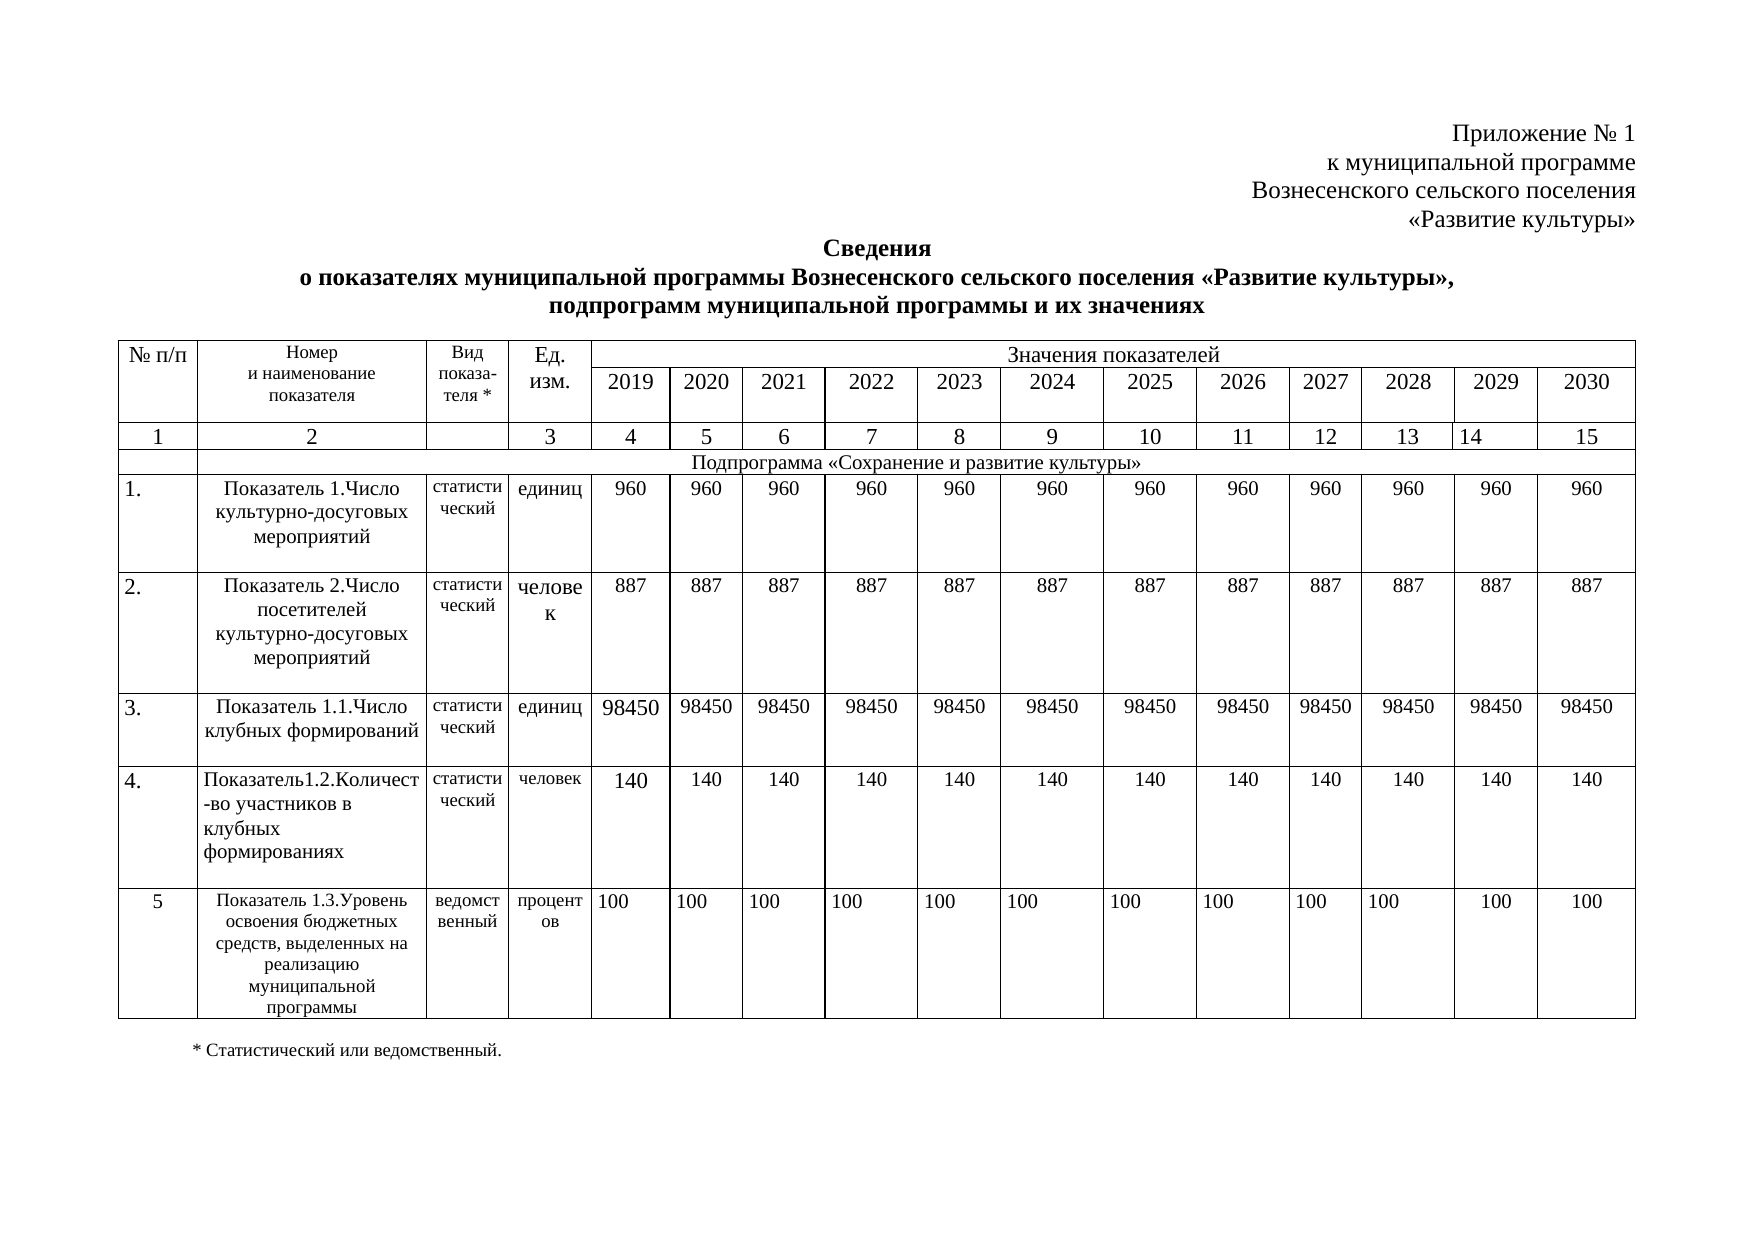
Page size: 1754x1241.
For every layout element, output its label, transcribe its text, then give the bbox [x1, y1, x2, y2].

table_cell 98450 [1290, 694, 1361, 766]
table_cell 100 [918, 889, 1000, 1018]
table_cell 11 [1197, 423, 1289, 449]
table_cell 98450 [918, 694, 1000, 766]
table_cell 960 [1001, 475, 1103, 572]
text о показателях муниципальной программы Вознесенского сельского поселения «Развитие культуры», [118, 262, 1636, 291]
table_cell 100 [1104, 889, 1196, 1018]
table_cell ведомственный [427, 889, 508, 1018]
table_cell [1455, 395, 1537, 422]
table_cell 887 [918, 573, 1000, 693]
table_cell 140 [671, 767, 742, 888]
table_cell [918, 395, 1000, 422]
table_cell 98450 [1362, 694, 1454, 766]
table_cell 140 [1290, 767, 1361, 888]
table_cell человек [509, 573, 591, 693]
table_cell 98450 [671, 694, 742, 766]
table_cell 2020 [671, 368, 742, 422]
table_cell 2029 [1455, 368, 1537, 394]
table_cell 887 [1197, 573, 1289, 693]
table_cell 140 [743, 767, 824, 888]
table_cell 98450 [1001, 694, 1103, 766]
table_cell 100 [743, 889, 824, 1018]
table_cell 140 [1001, 767, 1103, 888]
table_cell 140 [826, 767, 917, 888]
table_cell [1001, 395, 1103, 422]
table_cell 960 [1362, 475, 1454, 572]
table_cell Показатель 1.3.Уровень освоения бюджетных средств, выделенных на реализацию муниципальной программы [198, 889, 426, 1018]
table_cell [1197, 395, 1289, 422]
table_cell 960 [1104, 475, 1196, 572]
table_cell 887 [1455, 573, 1537, 693]
table_cell 887 [592, 573, 669, 693]
table_cell 140 [1455, 767, 1537, 888]
table_cell 887 [1290, 573, 1361, 693]
table_cell 8 [918, 423, 1000, 449]
table_cell 100 [1001, 889, 1103, 1018]
table_cell Показатель 1.1.Число клубных формирований [198, 694, 426, 766]
table_cell 100 [1290, 889, 1361, 1018]
table_cell 2028 [1362, 368, 1454, 394]
table_cell [119, 450, 197, 474]
table_cell 2 [198, 423, 426, 449]
table_cell 4 [592, 423, 669, 449]
table_cell 2030 [1538, 368, 1635, 394]
table_cell 960 [671, 475, 742, 572]
table_cell 2023 [918, 368, 1000, 394]
table_cell 887 [1104, 573, 1196, 693]
table_cell 100 [1362, 889, 1454, 1018]
table_cell Подпрограмма «Сохранение и развитие культуры» [198, 450, 1635, 474]
table_cell 960 [826, 475, 917, 572]
table_cell 960 [1197, 475, 1289, 572]
table_cell 1 [119, 423, 197, 449]
table_cell 960 [743, 475, 824, 572]
table_cell единиц [509, 694, 591, 766]
table_cell 887 [826, 573, 917, 693]
table_cell 887 [1538, 573, 1635, 693]
table_cell 960 [918, 475, 1000, 572]
table_cell статистический [427, 475, 508, 572]
table_cell 140 [1362, 767, 1454, 888]
table_cell [427, 423, 508, 449]
table_cell Показатель 1.Число культурно-досуговых мероприятий [198, 475, 426, 572]
table_header Ед. изм. [509, 341, 591, 422]
table_cell 960 [1455, 475, 1537, 572]
table_header № п/п [119, 341, 197, 422]
table_cell 100 [1197, 889, 1289, 1018]
table_cell 9 [1001, 423, 1103, 449]
text Вознесенского сельского поселения [118, 176, 1636, 204]
table_cell 13 [1362, 423, 1452, 449]
table_cell единиц [509, 475, 591, 572]
table_cell 960 [592, 475, 669, 572]
text Сведения [118, 233, 1636, 262]
table_cell 15 [1538, 423, 1635, 449]
table_cell статистический [427, 694, 508, 766]
table_cell [1104, 395, 1196, 422]
table_cell 100 [671, 889, 742, 1018]
text подпрограмм муниципальной программы и их значениях [118, 291, 1636, 319]
table_cell 98450 [743, 694, 824, 766]
table_cell 1. [119, 475, 197, 572]
table_cell 100 [1455, 889, 1537, 1018]
table_cell 3. [119, 694, 197, 766]
table_cell 2027 [1290, 368, 1361, 394]
table_header Номер и наименование показателя [198, 341, 426, 422]
table_cell 2026 [1197, 368, 1289, 394]
table_cell 2022 [826, 368, 917, 422]
table_cell Показатель1.2.Количест-во участников в клубных формированиях [198, 767, 426, 888]
table_cell 100 [1538, 889, 1635, 1018]
table_cell 887 [1362, 573, 1454, 693]
table_cell [1362, 395, 1454, 422]
text к муниципальной программе [118, 147, 1636, 176]
table_cell 100 [592, 889, 669, 1018]
table_cell 887 [1001, 573, 1103, 693]
table_cell 98450 [1197, 694, 1289, 766]
table_cell 4. [119, 767, 197, 888]
table_cell [1538, 395, 1635, 422]
table_cell Показатель 2.Число посетителей культурно-досуговых мероприятий [198, 573, 426, 693]
table_cell 10 [1104, 423, 1196, 449]
table_cell 98450 [1455, 694, 1537, 766]
table_cell 140 [918, 767, 1000, 888]
table_header Вид показа-теля * [427, 341, 508, 422]
table_cell 3 [509, 423, 591, 449]
table_cell 100 [826, 889, 917, 1018]
table_cell 98450 [1104, 694, 1196, 766]
table_cell 887 [671, 573, 742, 693]
table_cell 98450 [826, 694, 917, 766]
text Приложение № 1 [118, 118, 1636, 147]
table_cell человек [509, 767, 591, 888]
table_cell 2024 [1001, 368, 1103, 394]
table_cell статистический [427, 767, 508, 888]
table_header Значения показателей [592, 341, 1635, 367]
text «Развитие культуры» [118, 204, 1636, 233]
table_cell 12 [1290, 423, 1361, 449]
table_cell 140 [592, 767, 669, 888]
table_cell 98450 [592, 694, 669, 766]
table_cell 6 [743, 423, 824, 449]
table_cell 140 [1538, 767, 1635, 888]
table_cell 887 [743, 573, 824, 693]
table_cell процентов [509, 889, 591, 1018]
table_cell 960 [1538, 475, 1635, 572]
table_cell 2021 [743, 368, 824, 422]
table_cell 2019 [592, 368, 669, 422]
table_cell 2025 [1104, 368, 1196, 394]
table_cell 7 [826, 423, 917, 449]
table_cell 140 [1104, 767, 1196, 888]
table_cell 960 [1290, 475, 1361, 572]
text * Статистический или ведомственный. [118, 1039, 1636, 1061]
table_cell 5 [671, 423, 742, 449]
table_cell 2. [119, 573, 197, 693]
table_cell 140 [1197, 767, 1289, 888]
table_cell [1290, 395, 1361, 422]
table_cell 5 [119, 889, 197, 1018]
table_cell 14 [1453, 423, 1537, 449]
table_cell 98450 [1538, 694, 1635, 766]
table_cell статистический [427, 573, 508, 693]
